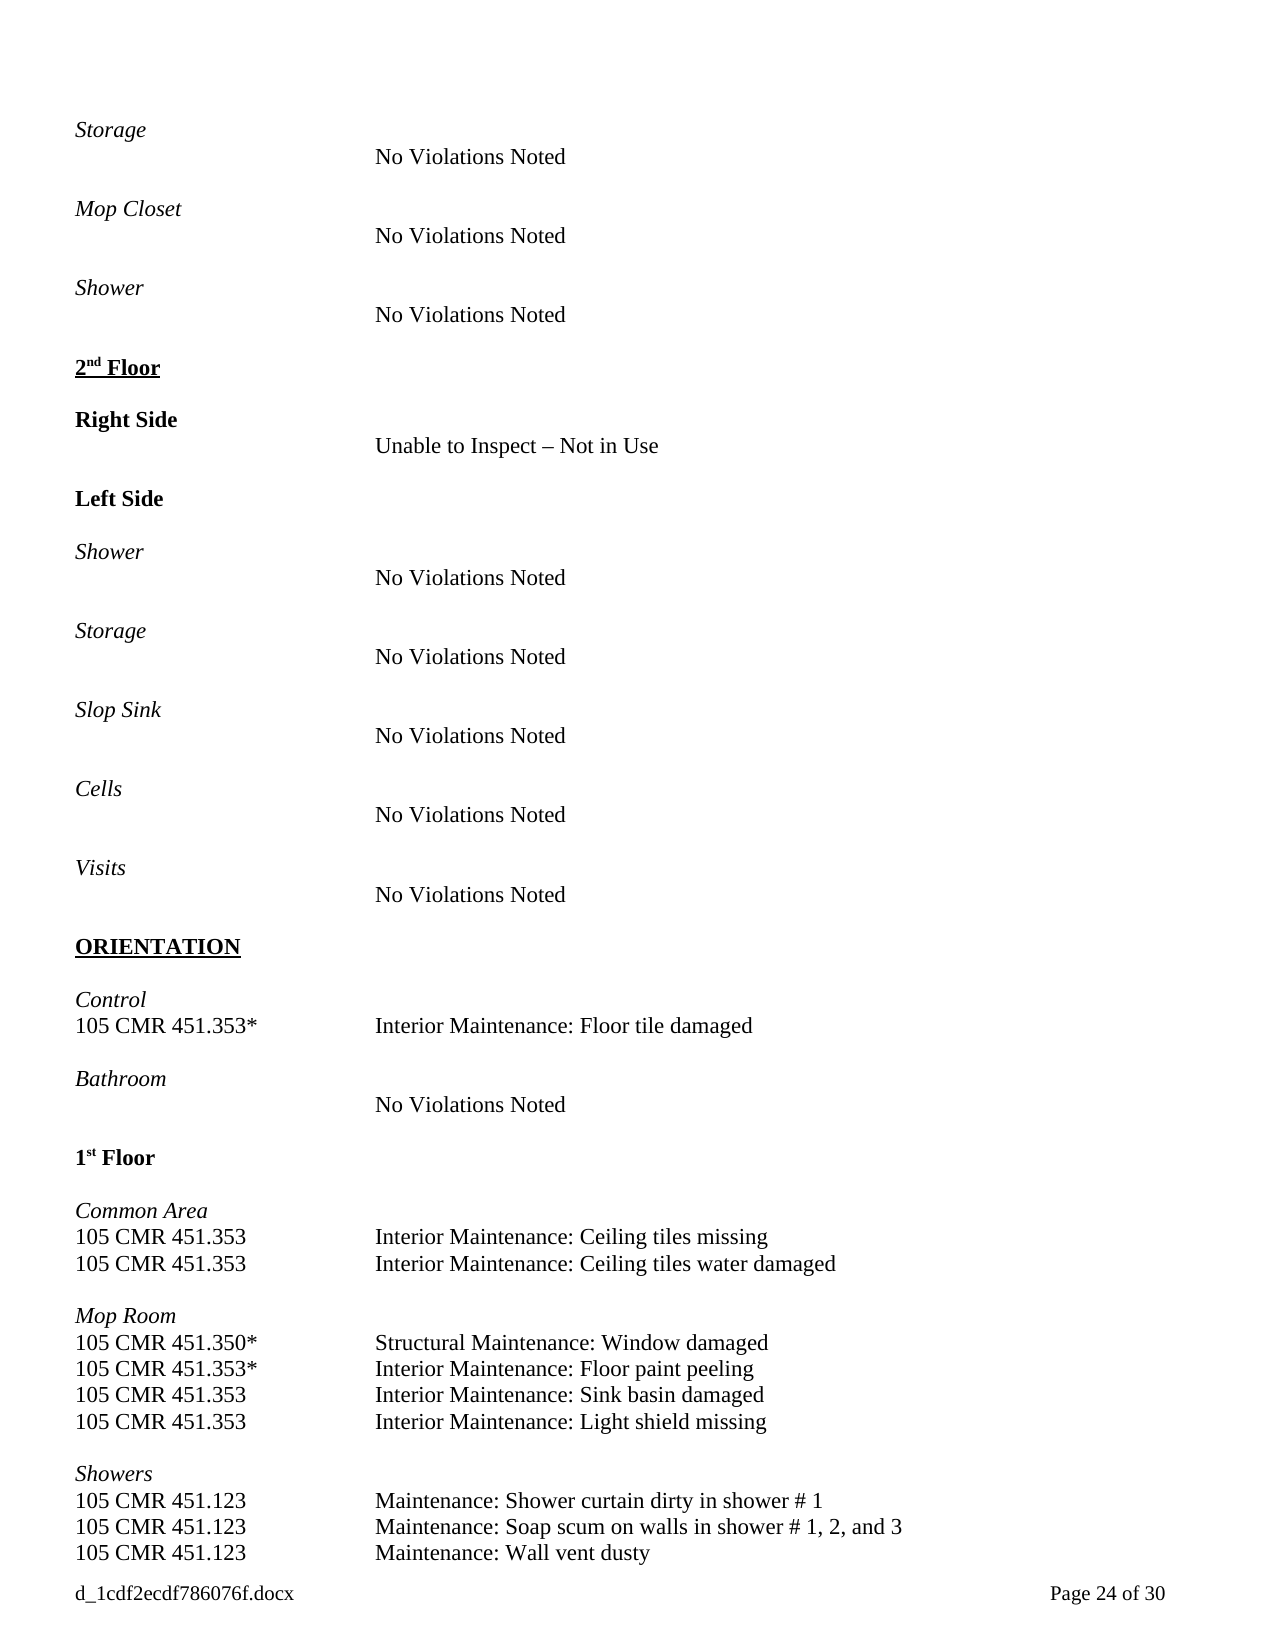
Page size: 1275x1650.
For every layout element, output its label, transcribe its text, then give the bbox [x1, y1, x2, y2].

text No Violations Noted [75, 881, 1200, 907]
text Bathroom [75, 1065, 1200, 1091]
text No Violations Noted [75, 643, 1200, 670]
text Mop Closet [75, 195, 1200, 222]
text Shower [75, 538, 1200, 564]
text 105 CMR 451.353 Interior Maintenance: Light shield missing [75, 1408, 1200, 1434]
text Cells [75, 775, 1200, 802]
text Left Side [75, 485, 1200, 512]
text 105 CMR 451.123 Maintenance: Shower curtain dirty in shower # 1 [75, 1487, 1200, 1513]
text 105 CMR 451.353* Interior Maintenance: Floor tile damaged [75, 1012, 1200, 1039]
text 2nd Floor [75, 353, 1200, 380]
text No Violations Noted [75, 564, 1200, 591]
text Common Area [75, 1197, 1200, 1223]
text Visits [75, 854, 1200, 881]
text 105 CMR 451.123 Maintenance: Wall vent dusty [75, 1539, 1200, 1566]
text Showers [75, 1460, 1200, 1487]
text 105 CMR 451.353 Interior Maintenance: Ceiling tiles water damaged [75, 1249, 1200, 1276]
text 105 CMR 451.123 Maintenance: Soap scum on walls in shower # 1, 2, and 3 [75, 1513, 1200, 1539]
text 105 CMR 451.353 Interior Maintenance: Sink basin damaged [75, 1381, 1200, 1408]
text No Violations Noted [75, 143, 1200, 169]
text Unable to Inspect – Not in Use [75, 433, 1200, 459]
text Control [75, 986, 1200, 1012]
text Slop Sink [75, 696, 1200, 722]
text Right Side [75, 406, 1200, 433]
text 105 CMR 451.353* Interior Maintenance: Floor paint peeling [75, 1355, 1200, 1381]
text No Violations Noted [75, 802, 1200, 828]
text 105 CMR 451.353 Interior Maintenance: Ceiling tiles missing [75, 1223, 1200, 1249]
text No Violations Noted [75, 722, 1200, 749]
text No Violations Noted [75, 301, 1200, 327]
text 1st Floor [75, 1144, 1200, 1171]
text No Violations Noted [75, 222, 1200, 248]
text Shower [75, 274, 1200, 301]
text ORIENTATION [75, 933, 1200, 960]
text Storage [75, 617, 1200, 643]
text Mop Room [75, 1302, 1200, 1329]
text No Violations Noted [75, 1091, 1200, 1118]
text 105 CMR 451.350* Structural Maintenance: Window damaged [75, 1329, 1200, 1355]
text Storage [75, 116, 1200, 143]
